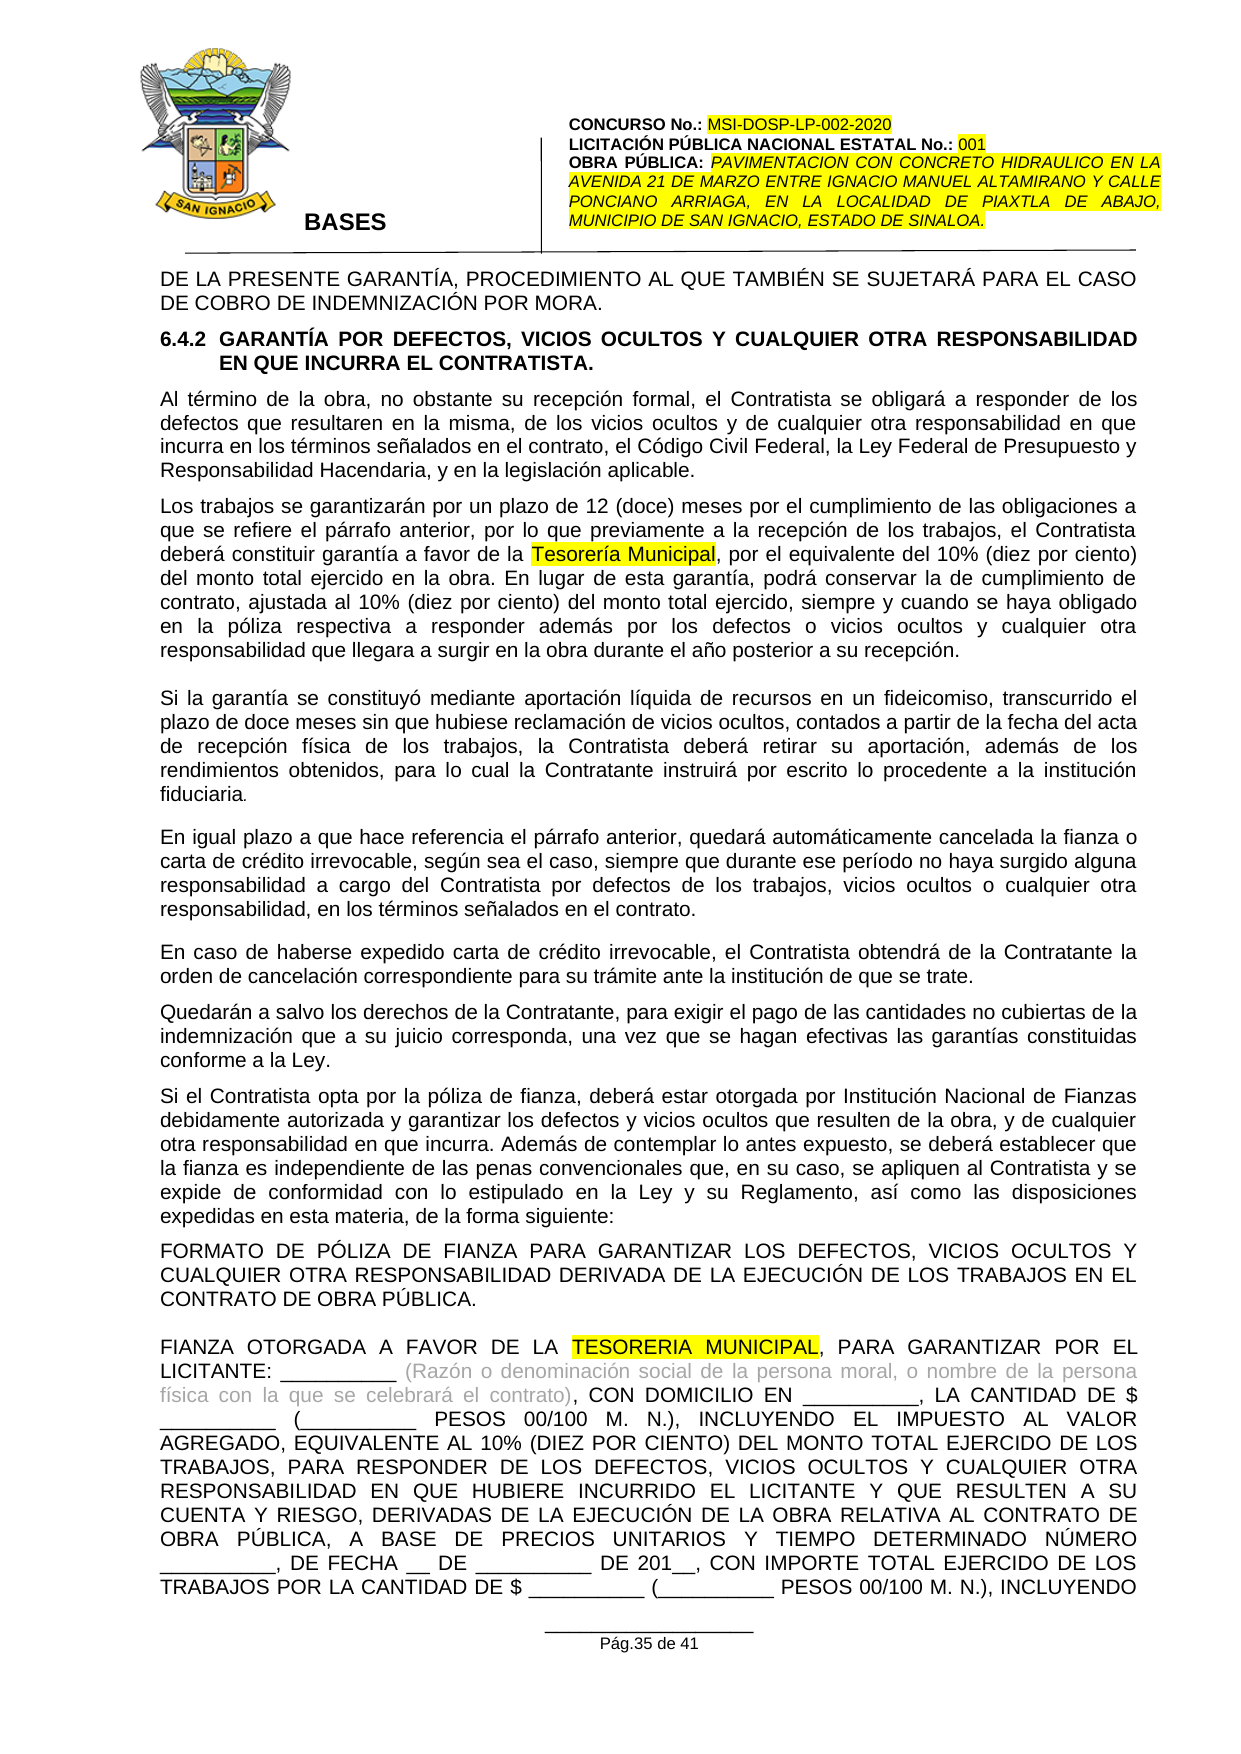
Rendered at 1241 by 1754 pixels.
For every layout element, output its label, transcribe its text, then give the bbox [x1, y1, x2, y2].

text Quedarán a salvo los derechos de la Contratante, para exigir el pago de las cantidades no cubiertas de la indemnización que a su juicio corresponda, una vez que se hagan efectivas las garantías constituidas conforme a la Ley. [160, 1000, 1138, 1072]
text FORMATO DE PÓLIZA DE FIANZA PARA GARANTIZAR LOS DEFECTOS, VICIOS OCULTOS Y CUALQUIER OTRA RESPONSABILIDAD DERIVADA DE LA EJECUCIÓN DE LOS TRABAJOS EN EL CONTRATO DE OBRA PÚBLICA. [160, 1239, 1138, 1311]
text Si el Contratista opta por la póliza de fianza, deberá estar otorgada por Institución Nacional de Fianzas debidamente autorizada y garantizar los defectos y vicios ocultos que resulten de la obra, y de cualquier otra responsabilidad en que incurra. Además de contemplar lo antes expuesto, se deberá establecer que la fianza es independiente de las penas convencionales que, en su caso, se apliquen al Contratista y se expide de conformidad con lo estipulado en la Ley y su Reglamento, así como las disposiciones expedidas en esta materia, de la forma siguiente: [160, 1084, 1138, 1227]
text En caso de haberse expedido carta de crédito irrevocable, el Contratista obtendrá de la Contratante la orden de cancelación correspondiente para su trámite ante la institución de que se trate. [160, 940, 1138, 988]
text Los trabajos se garantizarán por un plazo de 12 (doce) meses por el cumplimiento de las obligaciones a que se refiere el párrafo anterior, por lo que previamente a la recepción de los trabajos, el Contratista deberá constituir garantía a favor de la Tesorería Municipal, por el equivalente del 10% (diez por ciento) del monto total ejercido en la obra. En lugar de esta garantía, podrá conservar la de cumplimiento de contrato, ajustada al 10% (diez por ciento) del monto total ejercido, siempre y cuando se haya obligado en la póliza respectiva a responder además por los defectos o vicios ocultos y cualquier otra responsabilidad que llegara a surgir en la obra durante el año posterior a su recepción. [160, 494, 1138, 662]
text 6.4.2 GARANTÍA POR DEFECTOS, VICIOS OCULTOS Y CUALQUIER OTRA RESPONSABILIDAD EN QUE INCURRA EL CONTRATISTA. [160, 327, 1138, 374]
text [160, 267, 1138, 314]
text En igual plazo a que hace referencia el párrafo anterior, quedará automáticamente cancelada la fianza o carta de crédito irrevocable, según sea el caso, siempre que durante ese período no haya surgido alguna responsabilidad a cargo del Contratista por defectos de los trabajos, vicios ocultos o cualquier otra responsabilidad, en los términos señalados en el contrato. [160, 825, 1138, 921]
text Al término de la obra, no obstante su recepción formal, el Contratista se obligará a responder de los defectos que resultaren en la misma, de los vicios ocultos y de cualquier otra responsabilidad en que incurra en los términos señalados en el contrato, el Código Civil Federal, la Ley Federal de Presupuesto y Responsabilidad Hacendaria, y en la legislación aplicable. [160, 386, 1138, 482]
picture [135, 35, 294, 226]
text Si la garantía se constituyó mediante aportación líquida de recursos en un fideicomiso, transcurrido el plazo de doce meses sin que hubiese reclamación de vicios ocultos, contados a partir de la fecha del acta de recepción física de los trabajos, la Contratista deberá retirar su aportación, además de los rendimientos obtenidos, para lo cual la Contratante instruirá por escrito lo procedente a la institución fiduciaria. [160, 686, 1138, 806]
